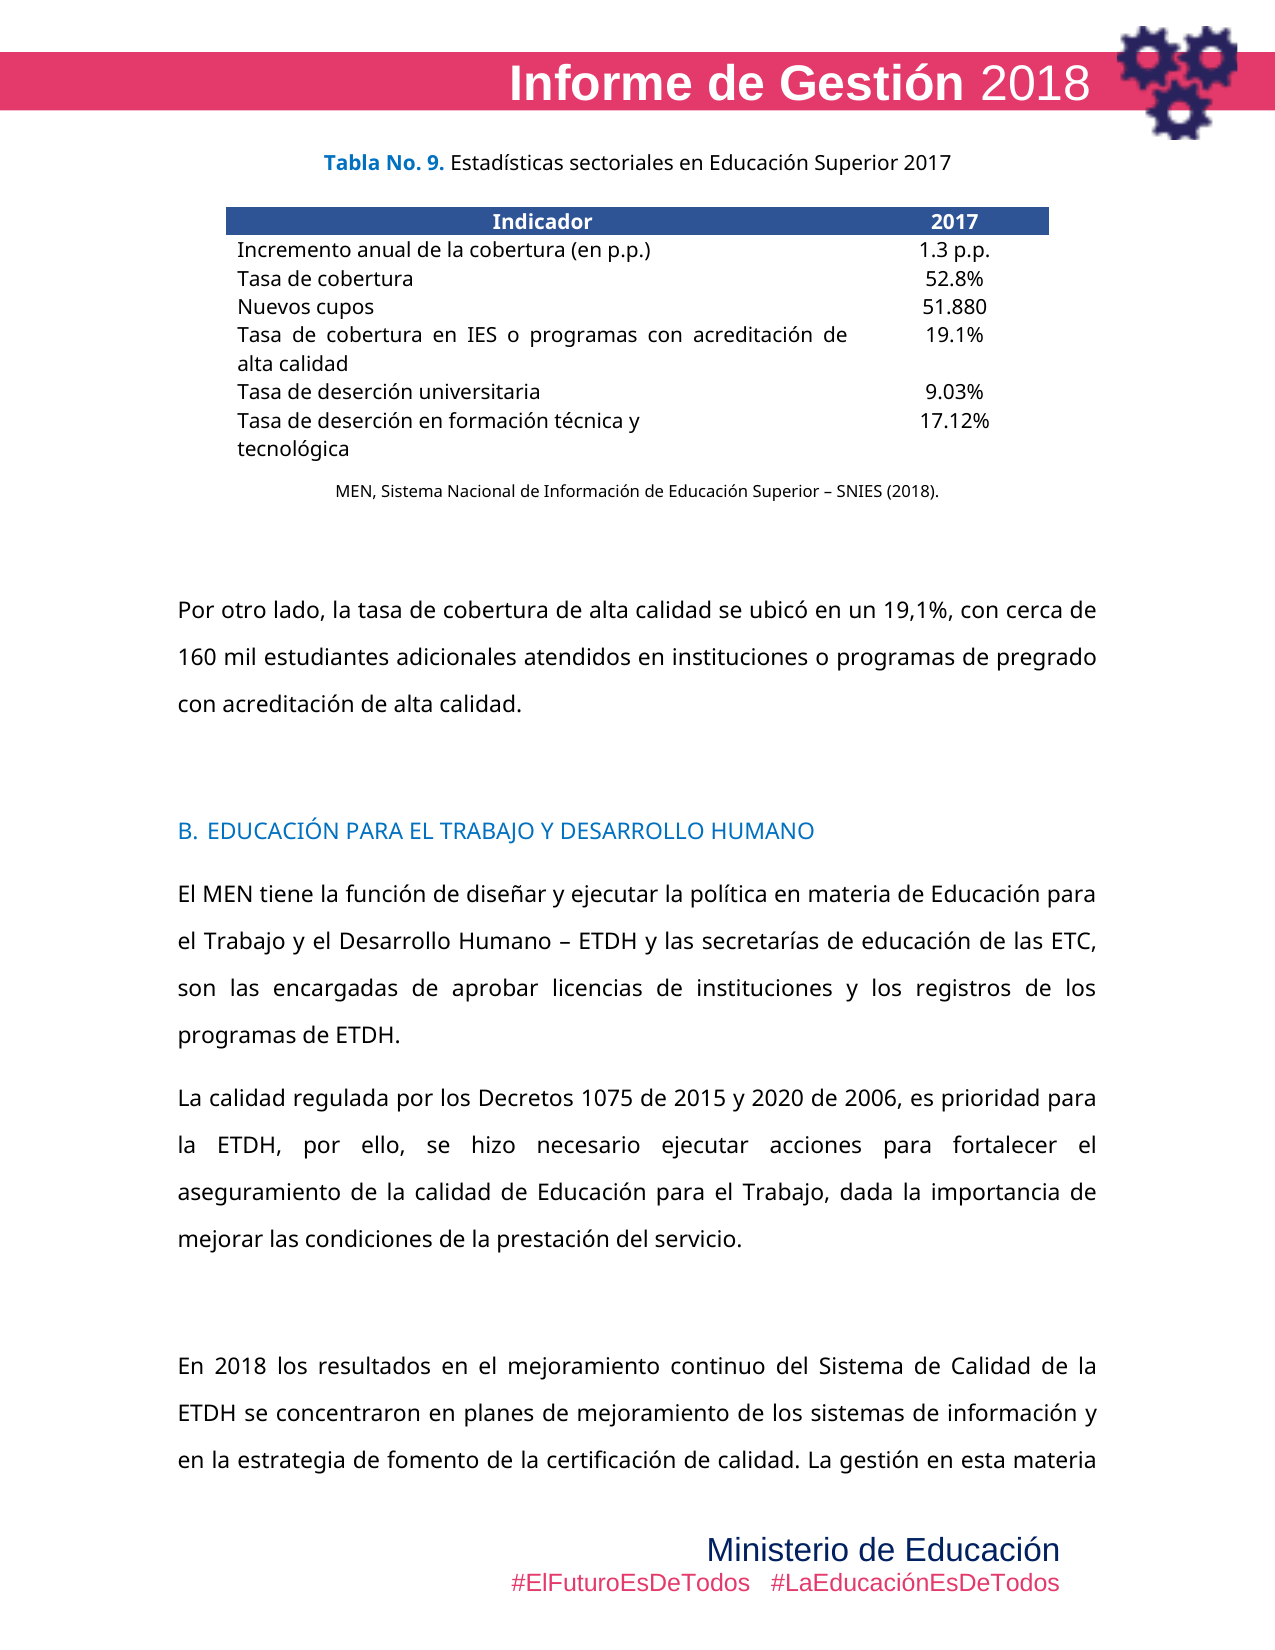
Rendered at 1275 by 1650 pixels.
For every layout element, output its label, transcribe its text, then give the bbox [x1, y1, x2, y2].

table_cell 19.1% [860, 321, 1049, 377]
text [177, 1350, 1098, 1475]
table_cell Tasa de cobertura en IES o programas con acreditación de alta calidad [226, 321, 860, 377]
table_header Indicador [226, 207, 860, 235]
table_cell Tasa de deserción universitaria [226, 378, 860, 406]
text La calidad regulada por los Decretos 1075 de 2015 y 2020 de 2006, es prioridad para la ETDH, por ello, se hizo necesario ejecutar acciones para fortalecer el aseguramiento de la calidad de Educación para el Trabajo, dada la importancia de mejorar las condiciones de la prestación del servicio. [177, 1082, 1098, 1254]
table_cell 51.880 [860, 292, 1049, 321]
table_cell 52.8% [860, 264, 1049, 292]
table_cell Incremento anual de la cobertura (en p.p.) [226, 235, 860, 264]
text B. EDUCACIÓN PARA EL TRABAJO Y DESARROLLO HUMANO [177, 814, 1098, 846]
text MEN, Sistema Nacional de Información de Educación Superior – SNIES (2018). [177, 479, 1098, 502]
table_cell Tasa de cobertura [226, 264, 860, 292]
text Tabla No. 9. Estadísticas sectoriales en Educación Superior 2017 [177, 148, 1098, 176]
table_cell 9.03% [860, 378, 1049, 406]
text El MEN tiene la función de diseñar y ejecutar la política en materia de Educación para el Trabajo y el Desarrollo Humano – ETDH y las secretarías de educación de las ETC, son las encargadas de aprobar licencias de instituciones y los registros de los programas de ETDH. [177, 878, 1098, 1050]
table_cell 17.12% [860, 406, 1049, 463]
table_header 2017 [860, 207, 1049, 235]
table_cell 1.3 p.p. [860, 235, 1049, 264]
table_cell Nuevos cupos [226, 292, 860, 321]
table_cell Tasa de deserción en formación técnica y tecnológica [226, 406, 860, 463]
text Por otro lado, la tasa de cobertura de alta calidad se ubicó en un 19,1%, con cerca de 160 mil estudiantes adicionales atendidos en instituciones o programas de pregrado con acreditación de alta calidad. [177, 594, 1098, 719]
